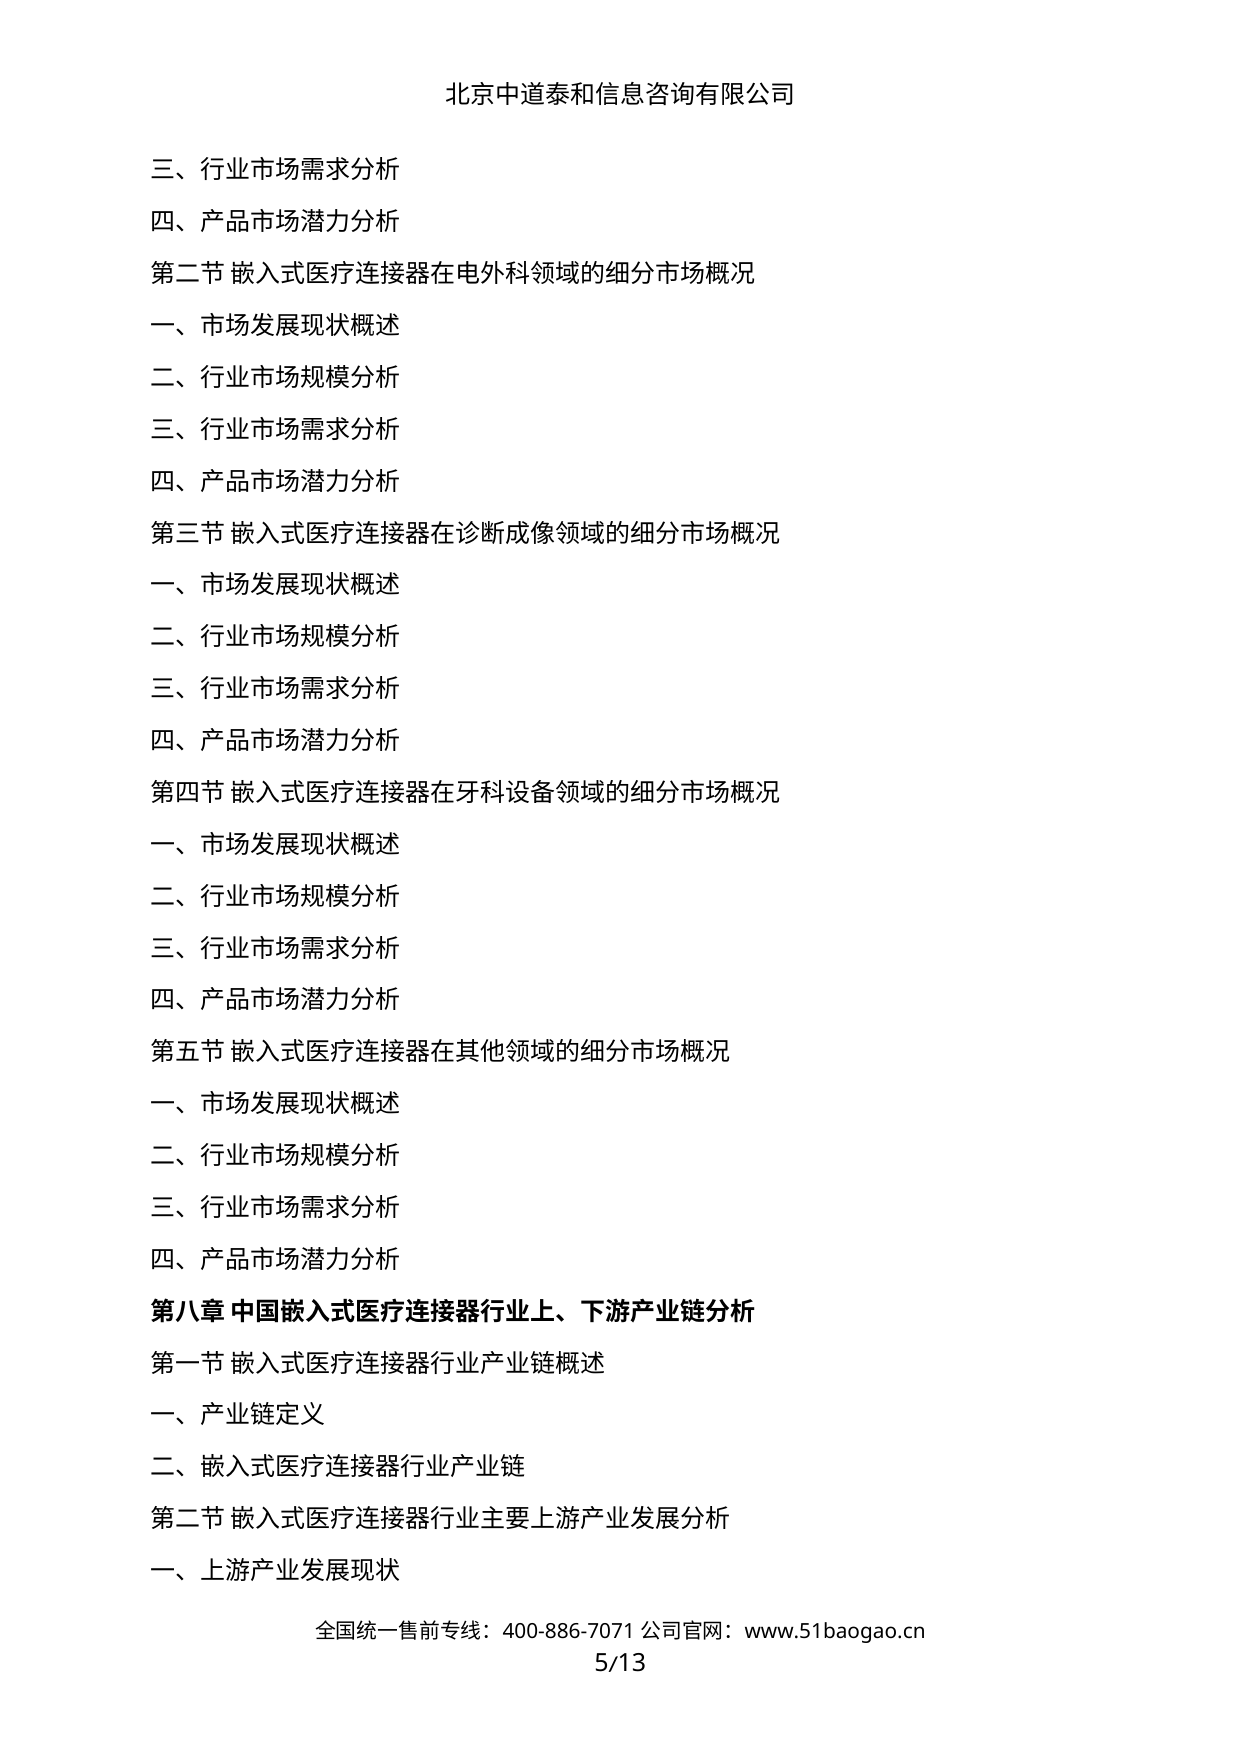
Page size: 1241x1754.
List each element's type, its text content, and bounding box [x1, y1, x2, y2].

text 四、产品市场潜力分析 [150, 1239, 1090, 1276]
text 四、产品市场潜力分析 [150, 980, 1090, 1016]
text 一、市场发展现状概述 [150, 306, 1090, 342]
text 第四节 嵌入式医疗连接器在牙科设备领域的细分市场概况 [150, 772, 1090, 809]
text 二、嵌入式医疗连接器行业产业链 [150, 1447, 1090, 1483]
text 一、市场发展现状概述 [150, 1084, 1090, 1120]
text 二、行业市场规模分析 [150, 1136, 1090, 1172]
text 第一节 嵌入式医疗连接器行业产业链概述 [150, 1343, 1090, 1379]
text 三、行业市场需求分析 [150, 1187, 1090, 1224]
text 四、产品市场潜力分析 [150, 721, 1090, 757]
text 三、行业市场需求分析 [150, 928, 1090, 964]
text 一、市场发展现状概述 [150, 824, 1090, 861]
text 一、产业链定义 [150, 1395, 1090, 1431]
text 三、行业市场需求分析 [150, 150, 1090, 186]
text 第五节 嵌入式医疗连接器在其他领域的细分市场概况 [150, 1032, 1090, 1068]
text 二、行业市场规模分析 [150, 357, 1090, 394]
text 一、上游产业发展现状 [150, 1551, 1090, 1587]
text 三、行业市场需求分析 [150, 669, 1090, 705]
text 一、市场发展现状概述 [150, 565, 1090, 601]
text 四、产品市场潜力分析 [150, 461, 1090, 497]
text 三、行业市场需求分析 [150, 409, 1090, 446]
text 第二节 嵌入式医疗连接器在电外科领域的细分市场概况 [150, 254, 1090, 290]
text 第三节 嵌入式医疗连接器在诊断成像领域的细分市场概况 [150, 513, 1090, 549]
text 第八章 中国嵌入式医疗连接器行业上、下游产业链分析 [150, 1291, 1090, 1327]
text 二、行业市场规模分析 [150, 876, 1090, 912]
text 第二节 嵌入式医疗连接器行业主要上游产业发展分析 [150, 1499, 1090, 1535]
text 二、行业市场规模分析 [150, 617, 1090, 653]
text 四、产品市场潜力分析 [150, 202, 1090, 238]
